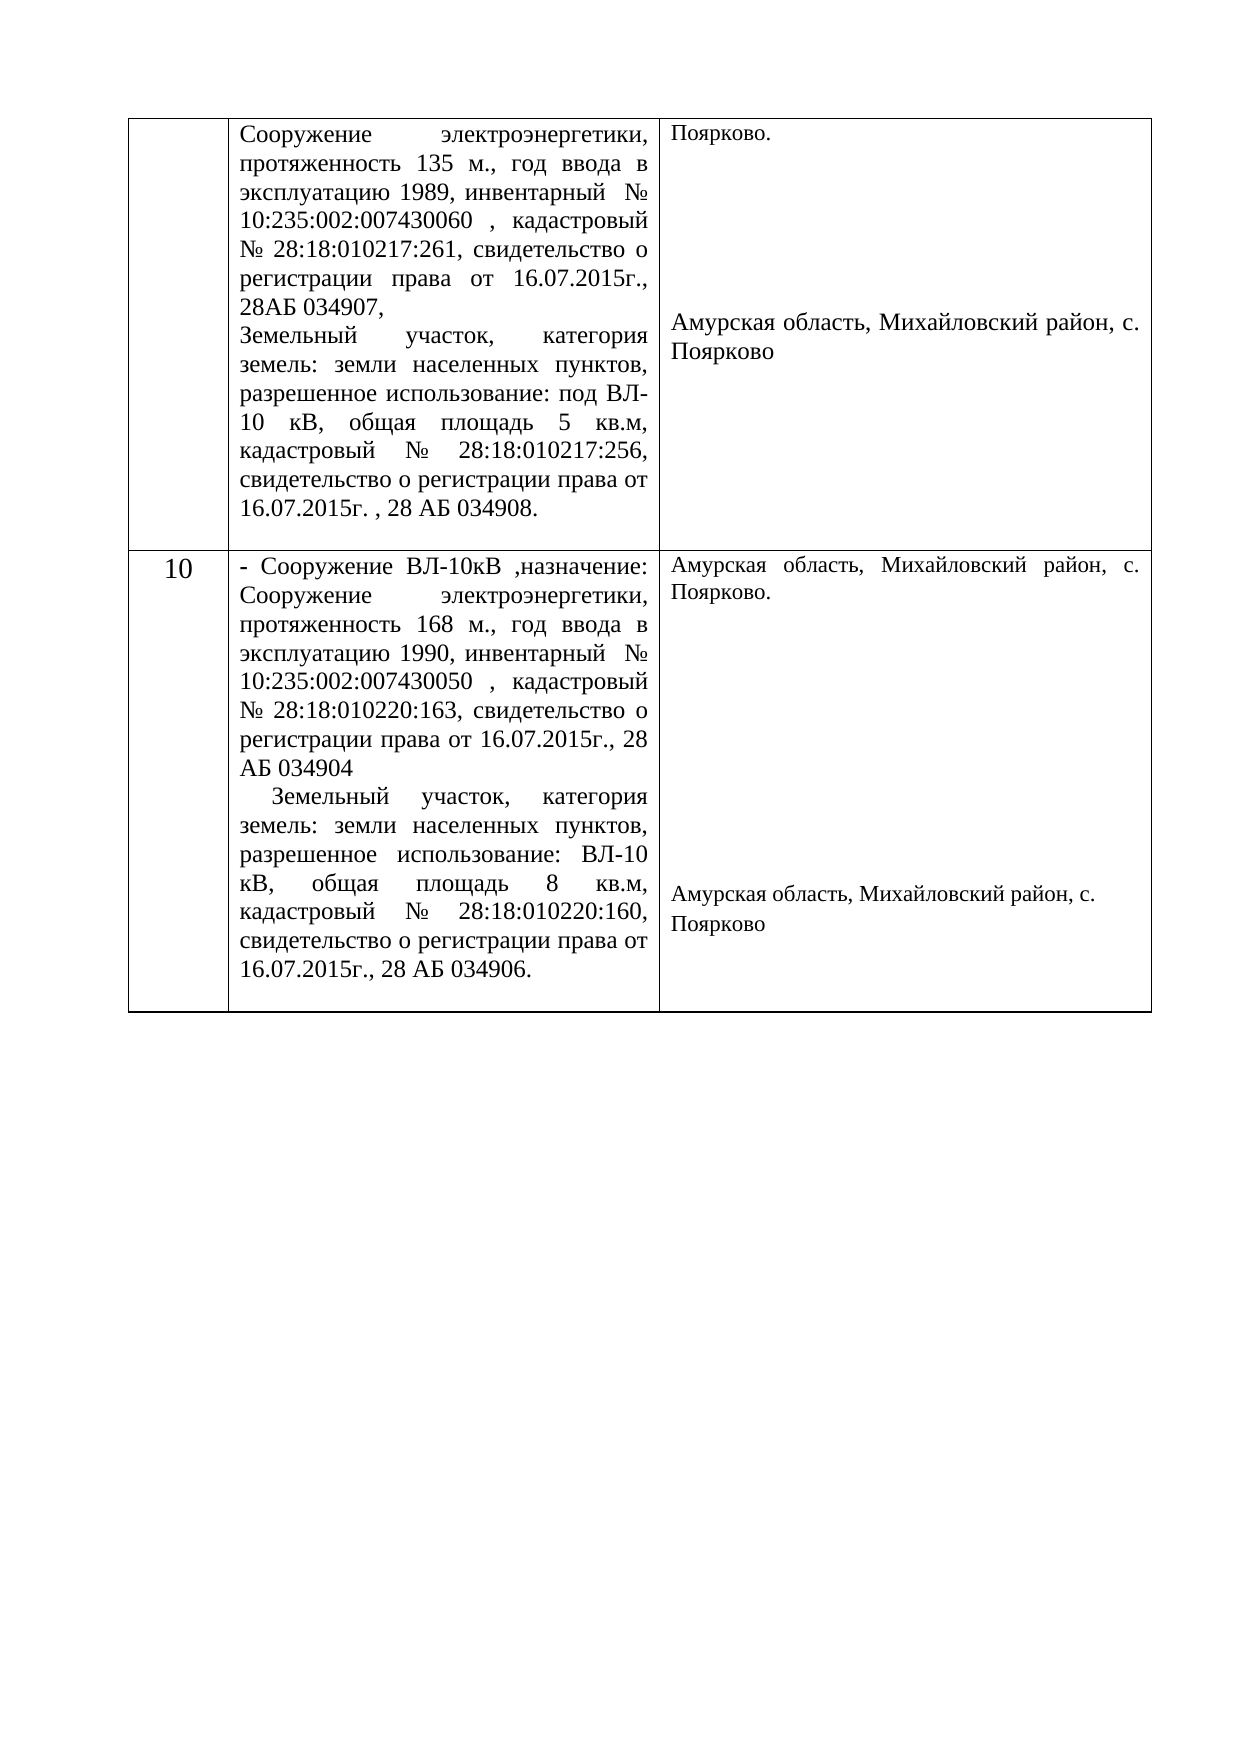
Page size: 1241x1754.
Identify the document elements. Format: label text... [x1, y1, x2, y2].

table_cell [229, 119, 659, 550]
table_cell Амурская область, Михайловский район, с. Поярково. Амурская область, Михайловский район, с. Поярково [660, 551, 1151, 1011]
table_cell 9 [129, 119, 228, 550]
table_cell 10 [129, 551, 228, 1011]
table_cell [660, 119, 1151, 550]
table_cell - Сооружение ВЛ-10кВ ,назначение: Сооружение электроэнергетики, протяженность 168 м., год ввода в эксплуатацию 1990, инвентарный № 10:235:002:007430050 , кадастровый № 28:18:010220:163, свидетельство о регистрации права от 16.07.2015г., 28 АБ 034904 Земельный участок, категория земель: земли населенных пунктов, разрешенное использование: ВЛ-10 кВ, общая площадь 8 кв.м, кадастровый № 28:18:010220:160, свидетельство о регистрации права от 16.07.2015г., 28 АБ 034906. [229, 551, 659, 1011]
